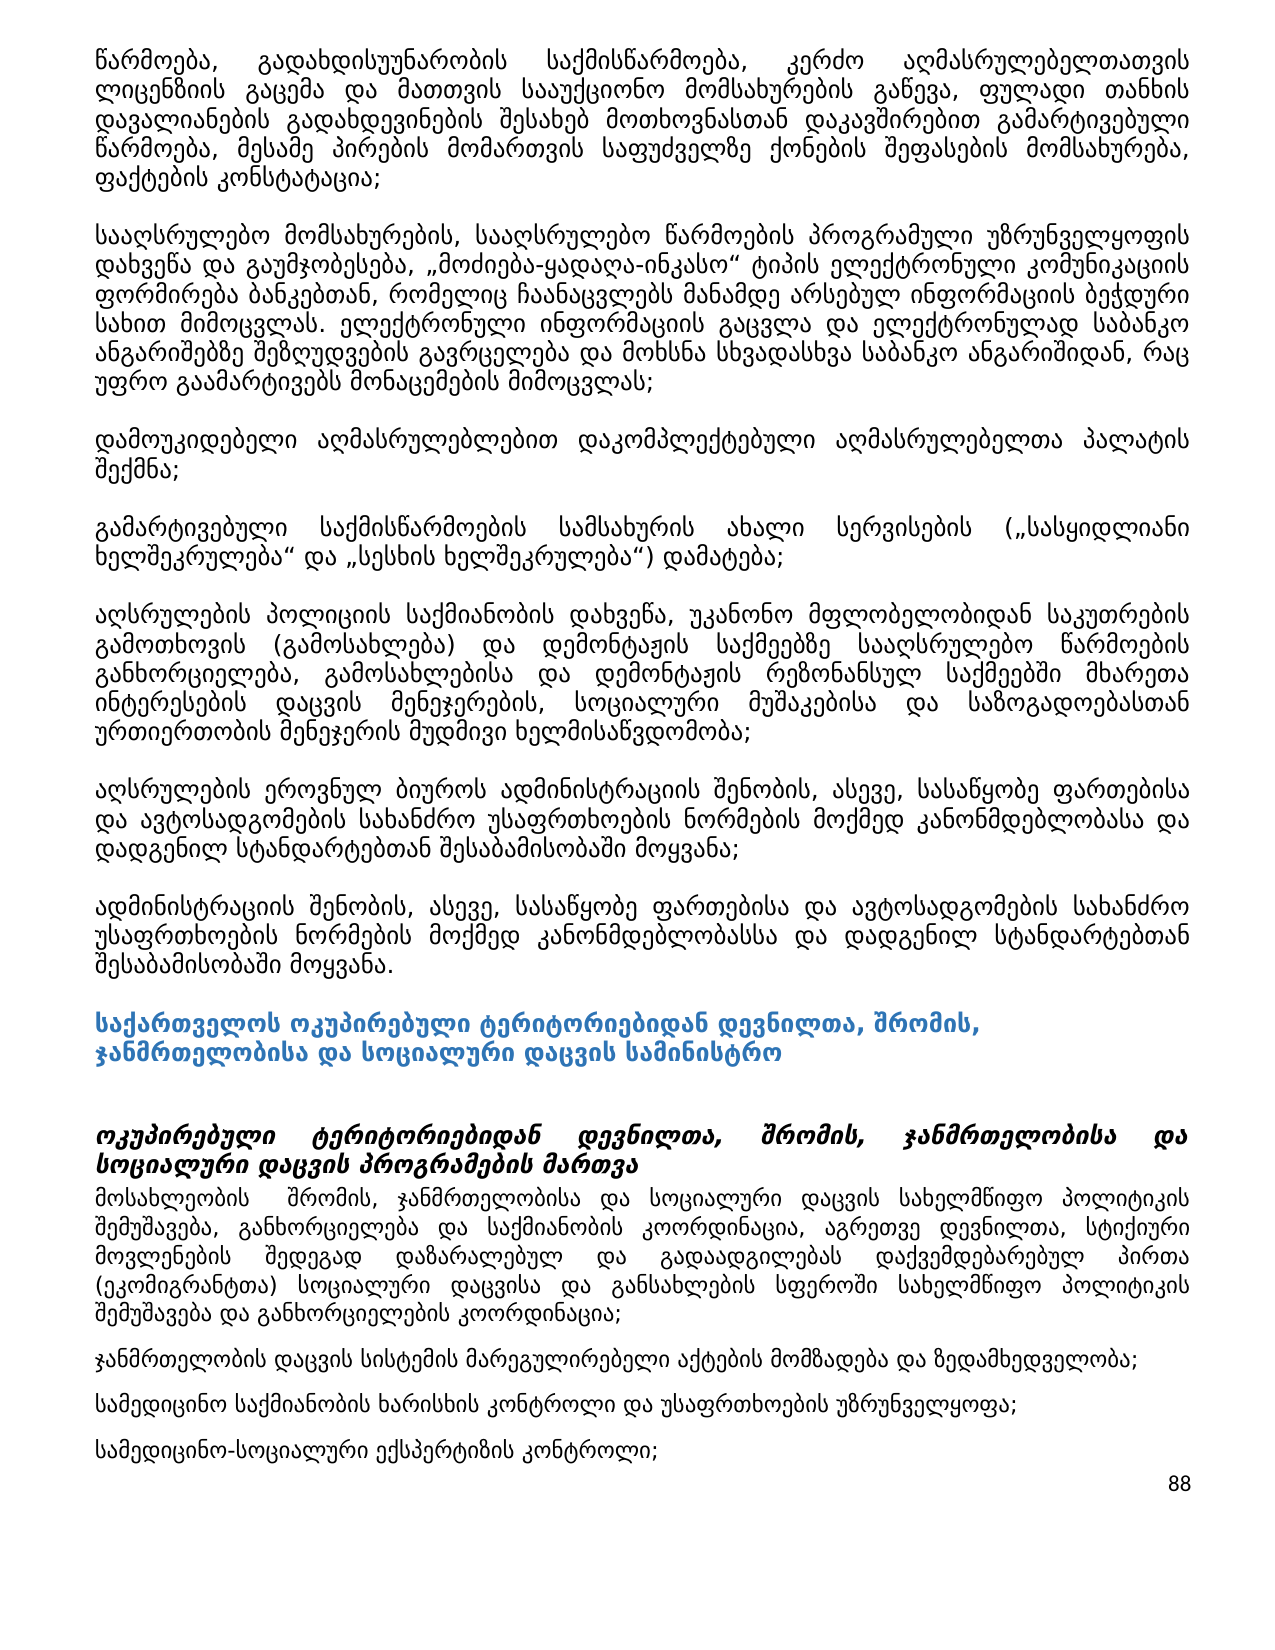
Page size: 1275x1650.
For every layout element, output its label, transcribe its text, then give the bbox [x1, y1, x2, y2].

text სამედიცინო საქმიანობის ხარისხის კონტროლი და უსაფრთხოების უზრუნველყოფა; [94, 1391, 1191, 1418]
text ადმინისტრაციის შენობის, ასევე, სასაწყობე ფართებისა და ავტოსადგომების სახანძრო უსაფრთხოების ნორმების მოქმედ კანონმდებლობასსა და დადგენილ სტანდარტებთან შესაბამისობაში მოყვანა. [94, 892, 1191, 980]
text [94, 46, 1191, 192]
text მოსახლეობის შრომის, ჯანმრთელობისა და სოციალური დაცვის სახელმწიფო პოლიტიკის შემუშავება, განხორციელება და საქმიანობის კოორდინაცია, აგრეთვე დევნილთა, სტიქიური მოვლენების შედეგად დაზარალებულ და გადაადგილებას დაქვემდებარებულ პირთა (ეკომიგრანტთა) სოციალური დაცვისა და განსახლების სფეროში სახელმწიფო პოლიტიკის შემუშავება და განხორციელების კოორდინაცია; [94, 1186, 1191, 1327]
text დამოუკიდებელი აღმასრულებლებით დაკომპლექტებული აღმასრულებელთა პალატის შექმნა; [94, 426, 1191, 484]
subtitle საქართველოს ოკუპირებული ტერიტორიებიდან დევნილთა, შრომის, ჯანმრთელობისა და სოციალური დაცვის სამინისტრო [94, 1009, 1191, 1067]
text სამედიცინო-სოციალური ექსპერტიზის კონტროლი; [94, 1437, 1191, 1463]
text ჯანმრთელობის დაცვის სისტემის მარეგულირებელი აქტების მომზადება და ზედამხედველობა; [94, 1346, 1191, 1373]
text სააღსრულებო მომსახურების, სააღსრულებო წარმოების პროგრამული უზრუნველყოფის დახვეწა და გაუმჯობესება, „მოძიება-ყადაღა-ინკასო“ ტიპის ელექტრონული კომუნიკაციის ფორმირება ბანკებთან, რომელიც ჩაანაცვლებს მანამდე არსებულ ინფორმაციის ბეჭდური სახით მიმოცვლას. ელექტრონული ინფორმაციის გაცვლა და ელექტრონულად საბანკო ანგარიშებზე შეზღუდვების გავრცელება და მოხსნა სხვადასხვა საბანკო ანგარიშიდან, რაც უფრო გაამარტივებს მონაცემების მიმოცვლას; [94, 221, 1191, 396]
text გამარტივებული საქმისწარმოების სამსახურის ახალი სერვისების („სასყიდლიანი ხელშეკრულება“ და „სესხის ხელშეკრულება“) დამატება; [94, 513, 1191, 571]
text აღსრულების პოლიციის საქმიანობის დახვეწა, უკანონო მფლობელობიდან საკუთრების გამოთხოვის (გამოსახლება) და დემონტაჟის საქმეებზე სააღსრულებო წარმოების განხორციელება, გამოსახლებისა და დემონტაჟის რეზონანსულ საქმეებში მხარეთა ინტერესების დაცვის მენეჯერების, სოციალური მუშაკებისა და საზოგადოებასთან ურთიერთობის მენეჯერის მუდმივი ხელმისაწვდომობა; [94, 601, 1191, 746]
subtitle ოკუპირებული ტერიტორიებიდან დევნილთა, შრომის, ჯანმრთელობისა და სოციალური დაცვის პროგრამების მართვა [94, 1121, 1191, 1179]
text აღსრულების ეროვნულ ბიუროს ადმინისტრაციის შენობის, ასევე, სასაწყობე ფართებისა და ავტოსადგომების სახანძრო უსაფრთხოების ნორმების მოქმედ კანონმდებლობასა და დადგენილ სტანდარტებთან შესაბამისობაში მოყვანა; [94, 776, 1191, 863]
